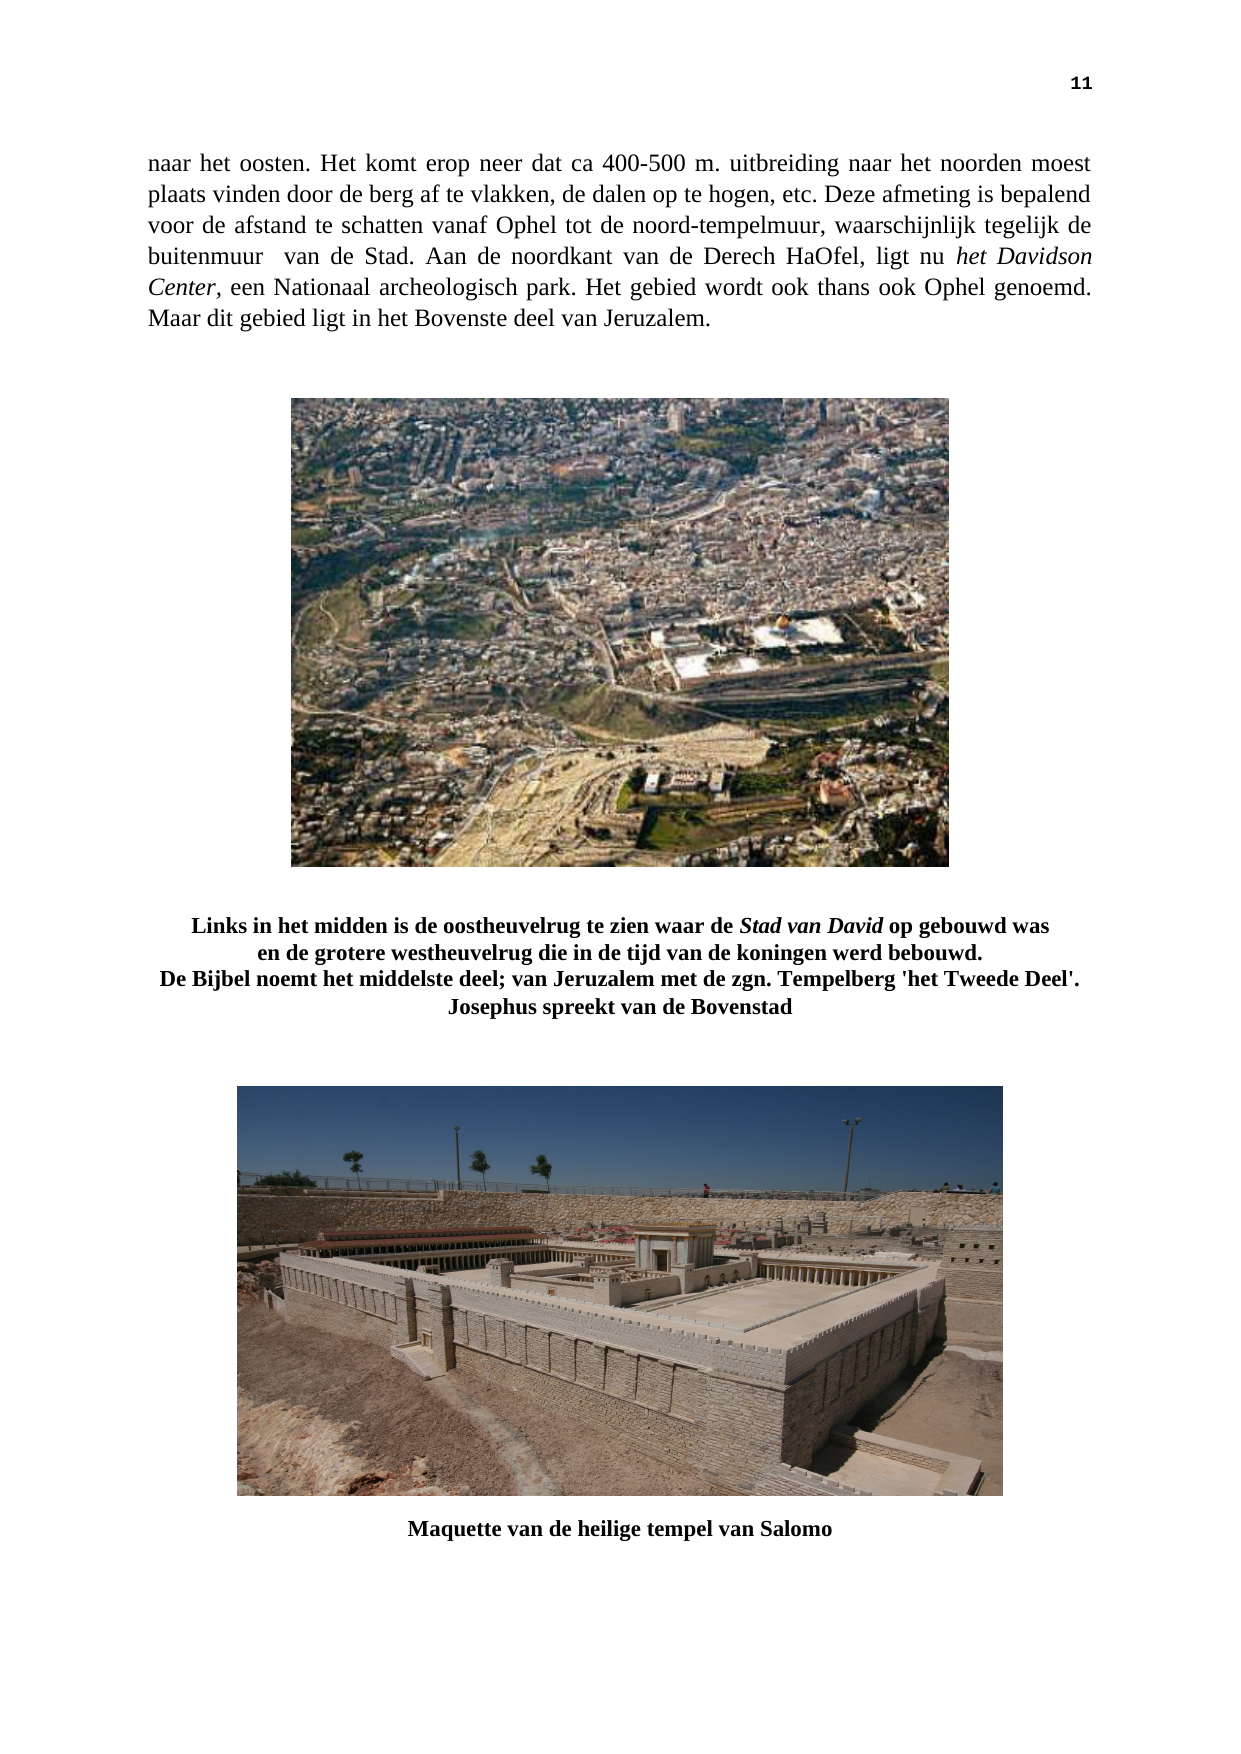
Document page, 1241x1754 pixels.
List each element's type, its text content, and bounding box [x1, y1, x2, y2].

picture [237, 1086, 1003, 1496]
text Links in het midden is de oostheuvelrug te zien waar de Stad van David op gebouwd was [148, 912, 1093, 939]
text De Bijbel noemt het middelste deel; van Jeruzalem met de zgn. Tempelberg 'het Tweede Deel'. Josephus spreekt van de Bovenstad [148, 965, 1093, 1020]
text en de grotere westheuvelrug die in de tijd van de koningen werd bebouwd. [148, 939, 1093, 965]
picture [291, 398, 949, 867]
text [148, 1514, 1093, 1541]
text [148, 148, 1093, 332]
